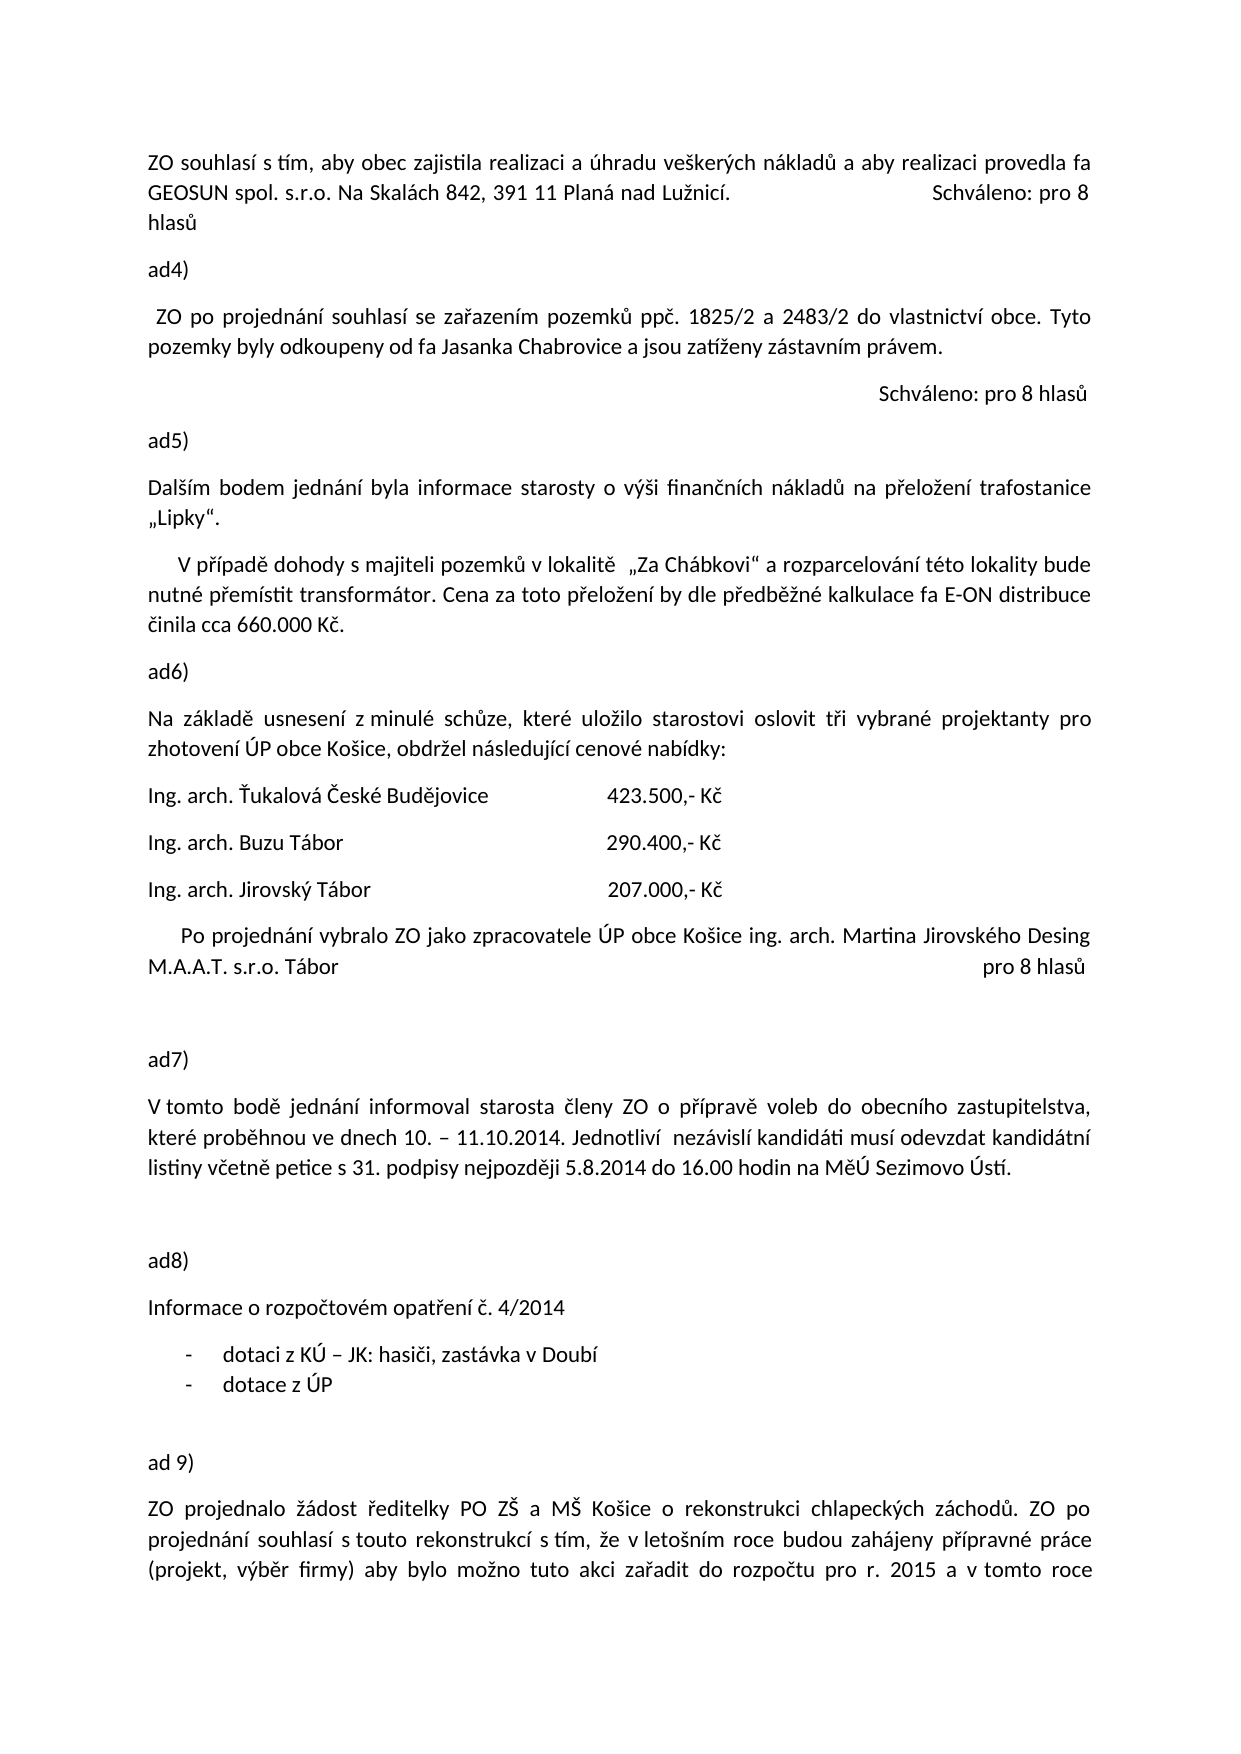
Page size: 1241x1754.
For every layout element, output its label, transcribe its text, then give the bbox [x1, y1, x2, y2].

text ZO po projednání souhlasí se zařazením pozemků ppč. 1825/2 a 2483/2 do vlastnictví obce. Tyto pozemky byly odkoupeny od fa Jasanka Chabrovice a jsou zatíženy zástavním právem. [148, 302, 1093, 360]
text ad6) [148, 657, 1093, 685]
text Schváleno: pro 8 hlasů [148, 379, 1093, 407]
text ad 9) [148, 1448, 1093, 1476]
list dotace z ÚP [185, 1371, 1093, 1398]
text ad8) [148, 1247, 1093, 1274]
text Ing. arch. Buzu Tábor 290.400,- Kč [148, 828, 1093, 856]
list dotaci z KÚ – JK: hasiči, zastávka v Doubí [185, 1340, 1093, 1368]
text Ing. arch. Ťukalová České Budějovice 423.500,- Kč [148, 781, 1093, 809]
text ad7) [148, 1046, 1093, 1073]
text Dalším bodem jednání byla informace starosty o výši finančních nákladů na přeložení trafostanice „Lipky“. [148, 473, 1093, 531]
text ad4) [148, 255, 1093, 283]
text ad5) [148, 426, 1093, 454]
text ZO souhlasí s tím, aby obec zajistila realizaci a úhradu veškerých nákladů a aby realizaci provedla fa GEOSUN spol. s.r.o. Na Skalách 842, 391 11 Planá nad Lužnicí. Schváleno: pro 8 hlasů [148, 148, 1093, 236]
text Na základě usnesení z minulé schůze, které uložilo starostovi oslovit tři vybrané projektanty pro zhotovení ÚP obce Košice, obdržel následující cenové nabídky: [148, 704, 1093, 762]
text Ing. arch. Jirovský Tábor 207.000,- Kč [148, 875, 1093, 903]
text Po projednání vybralo ZO jako zpracovatele ÚP obce Košice ing. arch. Martina Jirovského Desing M.A.A.T. s.r.o. Tábor pro 8 hlasů [148, 922, 1093, 980]
text V tomto bodě jednání informoval starosta členy ZO o přípravě voleb do obecního zastupitelstva, které proběhnou ve dnech 10. – 11.10.2014. Jednotliví nezávislí kandidáti musí odevzdat kandidátní listiny včetně petice s 31. podpisy nejpozději 5.8.2014 do 16.00 hodin na MěÚ Sezimovo Ústí. [148, 1092, 1093, 1181]
text Informace o rozpočtovém opatření č. 4/2014 [148, 1293, 1093, 1321]
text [148, 1494, 1093, 1583]
text V případě dohody s majiteli pozemků v lokalitě „Za Chábkovi“ a rozparcelování této lokality bude nutné přemístit transformátor. Cena za toto přeložení by dle předběžné kalkulace fa E-ON distribuce činila cca 660.000 Kč. [148, 550, 1093, 638]
